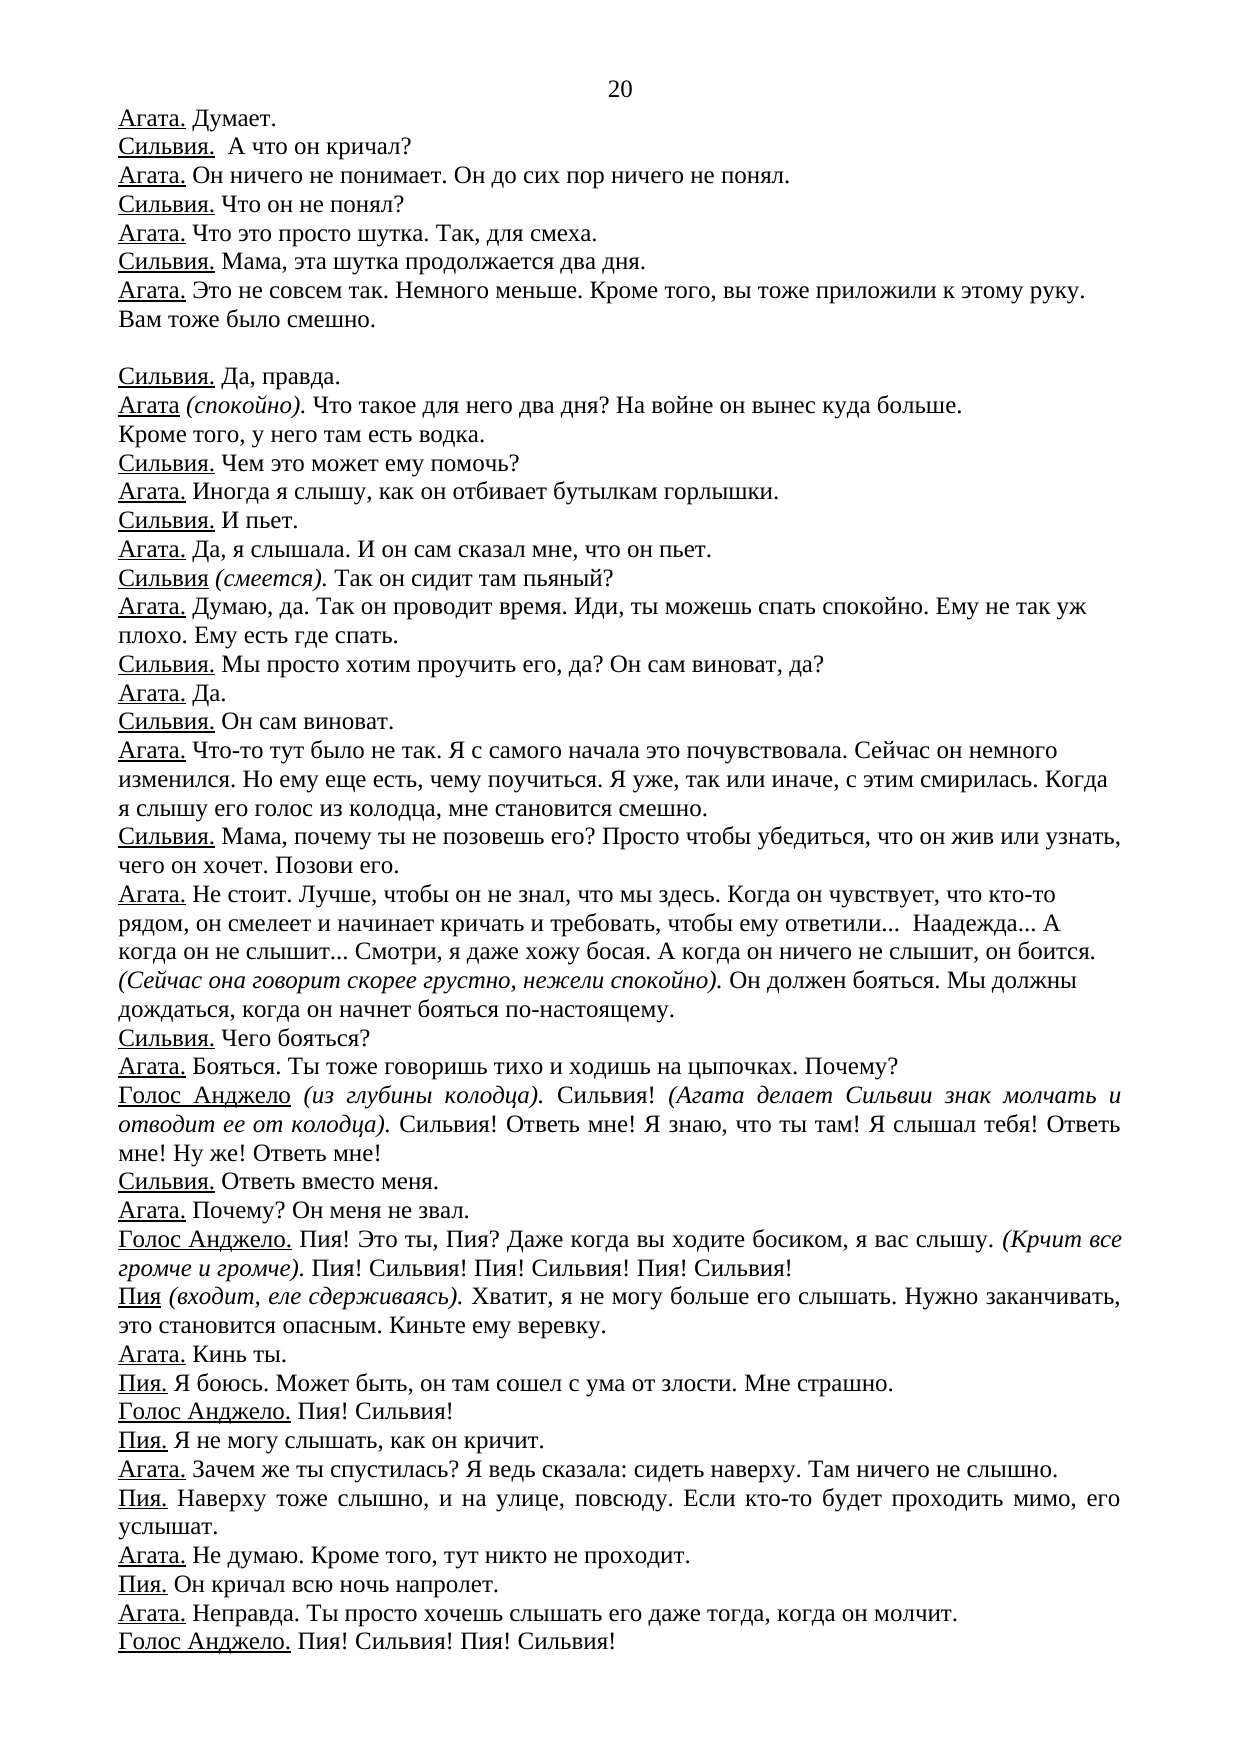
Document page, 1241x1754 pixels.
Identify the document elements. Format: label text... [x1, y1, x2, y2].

text Агата. Кинь ты. [118, 1339, 1122, 1368]
text Голос Анджело. Пия! Сильвия! Пия! Сильвия! [118, 1626, 1122, 1655]
text Сильвия. Мама, эта шутка продолжается два дня. [118, 246, 1122, 275]
text Агата. Что это просто шутка. Так, для смеха. [118, 218, 1122, 246]
text Пия (входит, еле сдерживаясь). Хватит, я не могу больше его слышать. Нужно заканчивать, это становится опасным. Киньте ему веревку. [118, 1281, 1122, 1339]
text Сильвия. Мы просто хотим проучить его, да? Он сам виноват, да? [118, 649, 1122, 678]
text Голос Анджело. Пия! Это ты, Пия? Даже когда вы ходите босиком, я вас слышу. (Крчит все громче и громче). Пия! Сильвия! Пия! Сильвия! Пия! Сильвия! [118, 1224, 1122, 1281]
text Сильвия. Ответь вместо меня. [118, 1166, 1122, 1195]
text Агата. Что-то тут было не так. Я с самого начала это почувствовала. Сейчас он немного изменился. Но ему еще есть, чему поучиться. Я уже, так или иначе, с этим смирилась. Когда я слышу его голос из колодца, мне становится смешно. [118, 735, 1122, 821]
text Сильвия. Он сам виноват. [118, 706, 1122, 735]
text Сильвия. А что он кричал? [118, 131, 1122, 160]
text Сильвия. Чем это может ему помочь? [118, 448, 1122, 476]
text Агата. Неправда. Ты просто хочешь слышать его даже тогда, когда он молчит. [118, 1598, 1122, 1626]
text Агата. Не стоит. Лучше, чтобы он не знал, что мы здесь. Когда он чувствует, что кто-то рядом, он смелеет и начинает кричать и требовать, чтобы ему ответили... Наадежда... А когда он не слышит... Смотри, я даже хожу босая. А когда он ничего не слышит, он боится. (Сейчас она говорит скорее грустно, нежели спокойно). Он должен бояться. Мы должны дождаться, когда он начнет бояться по-настоящему. [118, 879, 1122, 1023]
text Агата. Думает. [118, 103, 1122, 131]
text Агата. Да. [118, 678, 1122, 706]
text Голос Анджело (из глубины колодца). Сильвия! (Агата делает Сильвии знак молчать и отводит ее от колодца). Сильвия! Ответь мне! Я знаю, что ты там! Я слышал тебя! Ответь мне! Ну же! Ответь мне! [118, 1080, 1122, 1166]
text Агата. Да, я слышала. И он сам сказал мне, что он пьет. [118, 534, 1122, 563]
text Сильвия. Да, правда. [118, 361, 1122, 390]
text Сильвия (смеется). Так он сидит там пьяный? [118, 563, 1122, 591]
text Сильвия. Что он не понял? [118, 189, 1122, 218]
text Пия. Я не могу слышать, как он кричит. [118, 1425, 1122, 1454]
text Агата. Это не совсем так. Немного меньше. Кроме того, вы тоже приложили к этому руку. Вам тоже было смешно. [118, 275, 1122, 333]
text Агата. Бояться. Ты тоже говоришь тихо и ходишь на цыпочках. Почему? [118, 1051, 1122, 1080]
text Сильвия. Чего бояться? [118, 1023, 1122, 1051]
text Пия. Наверху тоже слышно, и на улице, повсюду. Если кто-то будет проходить мимо, его услышат. [118, 1483, 1122, 1540]
text Агата. Не думаю. Кроме того, тут никто не проходит. [118, 1540, 1122, 1569]
text Агата. Зачем же ты спустилась? Я ведь сказала: сидеть наверху. Там ничего не слышно. [118, 1454, 1122, 1483]
text Агата (спокойно). Что такое для него два дня? На войне он вынес куда больше. [118, 390, 1122, 419]
text Голос Анджело. Пия! Сильвия! [118, 1396, 1122, 1425]
text Пия. Он кричал всю ночь напролет. [118, 1569, 1122, 1598]
text Агата. Он ничего не понимает. Он до сих пор ничего не понял. [118, 160, 1122, 189]
text Сильвия. И пьет. [118, 505, 1122, 534]
text Пия. Я боюсь. Может быть, он там сошел с ума от злости. Мне страшно. [118, 1368, 1122, 1396]
text Кроме того, у него там есть водка. [118, 419, 1122, 448]
text Агата. Почему? Он меня не звал. [118, 1195, 1122, 1224]
text Агата. Думаю, да. Так он проводит время. Иди, ты можешь спать спокойно. Ему не так уж плохо. Ему есть где спать. [118, 591, 1122, 649]
text Сильвия. Мама, почему ты не позовешь его? Просто чтобы убедиться, что он жив или узнать, чего он хочет. Позови его. [118, 821, 1122, 879]
text Агата. Иногда я слышу, как он отбивает бутылкам горлышки. [118, 476, 1122, 505]
